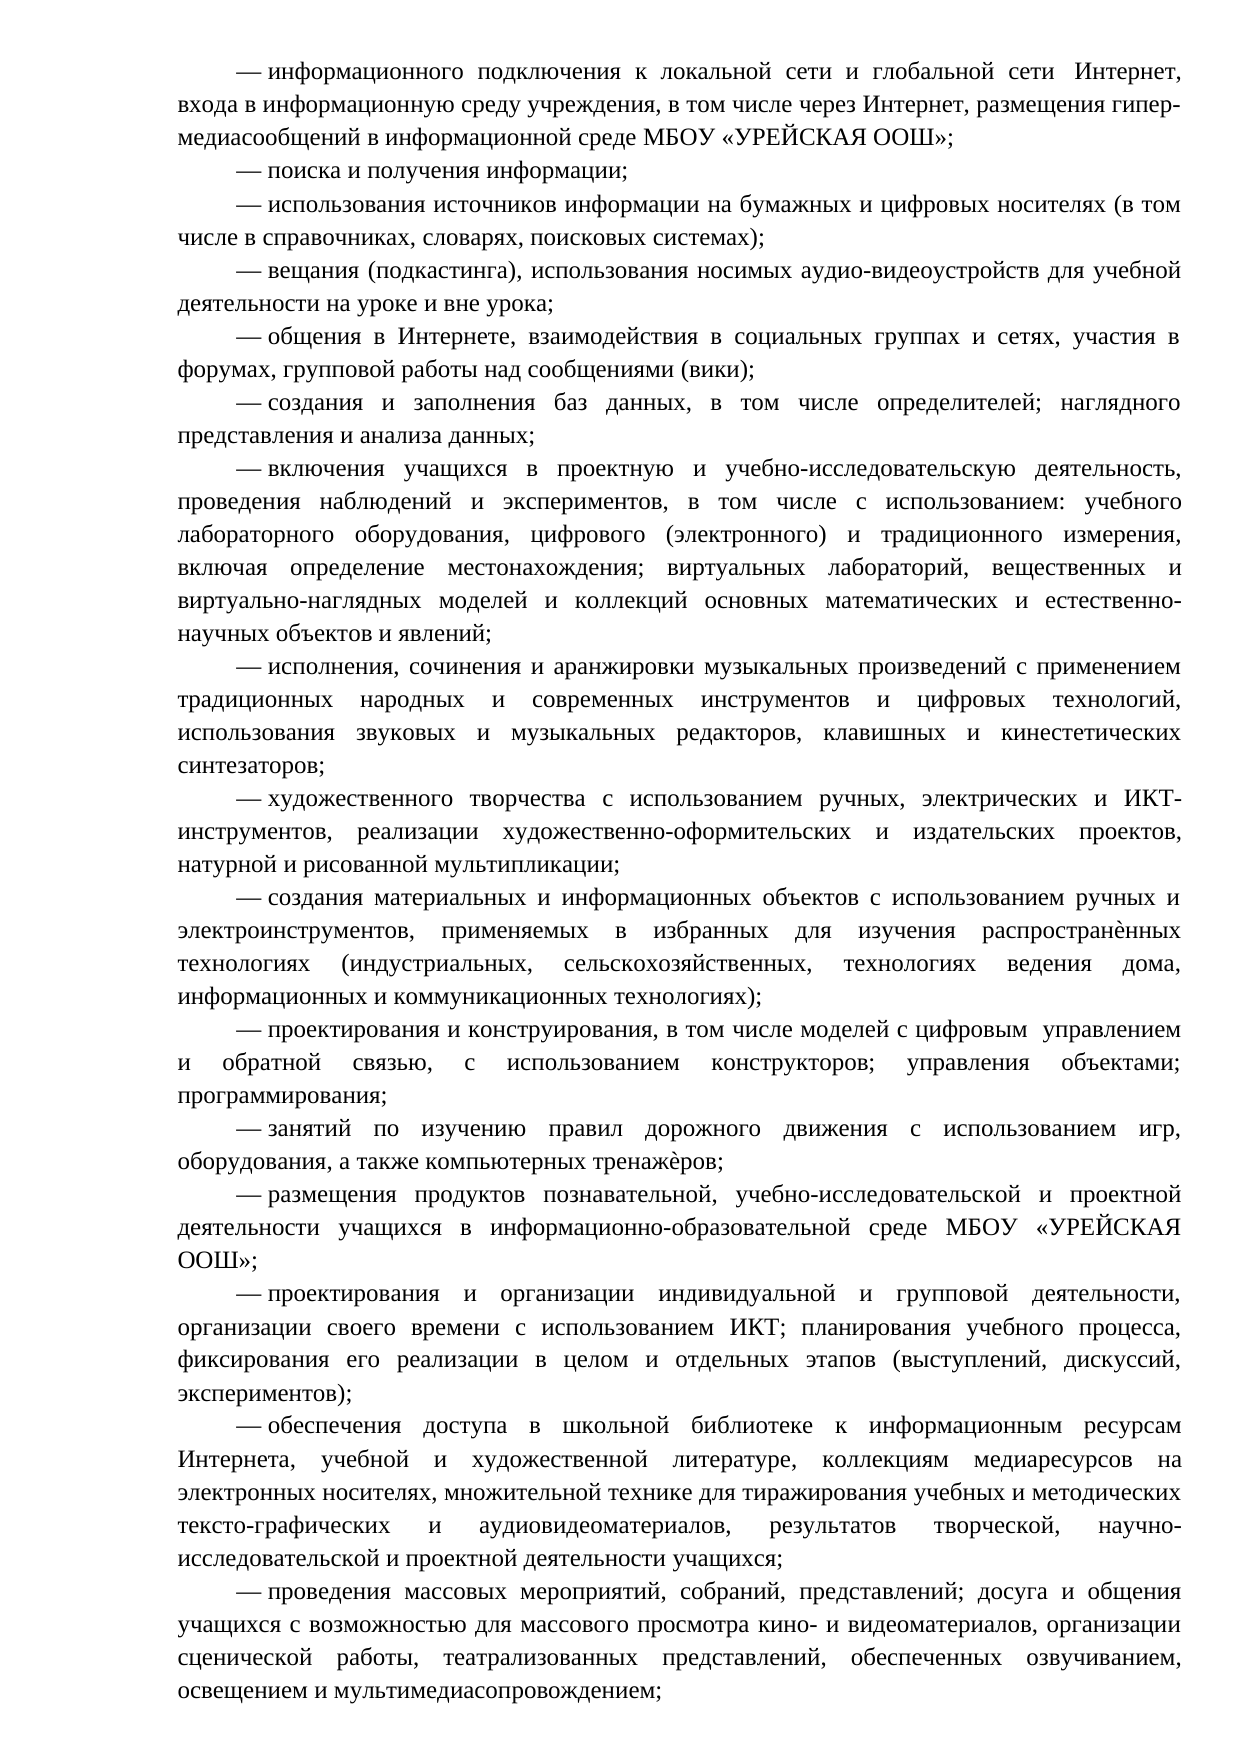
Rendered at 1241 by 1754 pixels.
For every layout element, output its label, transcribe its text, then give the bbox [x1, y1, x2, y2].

list занятий по изучению правил дорожного движения с использованием игр, оборудования, а также компьютерных тренажѐров; [177, 1113, 1181, 1175]
list обеспечения доступа в школьной библиотеке к информационным ресурсам Интернета, учебной и художественной литературе, коллекциям медиаресурсов на электронных носителях, множительной технике для тиражирования учебных и методических тексто-графических и аудиовидеоматериалов, результатов творческой, научно- исследовательской и проектной деятельности учащихся; [177, 1411, 1182, 1571]
list создания и заполнения баз данных, в том числе определителей; наглядного представления и анализа данных; [177, 387, 1181, 449]
list создания материальных и информационных объектов с использованием ручных и электроинструментов, применяемых в избранных для изучения распространѐнных технологиях (индустриальных, сельскохозяйственных, технологиях ведения дома, информационных и коммуникационных технологиях); [177, 882, 1181, 1010]
list информационного подключения к локальной сети и глобальной сети Интернет, входа в информационную среду учреждения, в том числе через Интернет, размещения гипер- медиасообщений в информационной среде МБОУ «УРЕЙСКАЯ ООШ»; [177, 56, 1182, 151]
list использования источников информации на бумажных и цифровых носителях (в том числе в справочниках, словарях, поисковых системах); [177, 189, 1182, 250]
list проектирования и организации индивидуальной и групповой деятельности, организации своего времени с использованием ИКТ; планирования учебного процесса, фиксирования его реализации в целом и отдельных этапов (выступлений, дискуссий, экспериментов); [177, 1278, 1181, 1406]
list общения в Интернете, взаимодействия в социальных группах и сетях, участия в форумах, групповой работы над сообщениями (вики); [177, 321, 1181, 383]
list вещания (подкастинга), использования носимых аудио-видеоустройств для учебной деятельности на уроке и вне урока; [177, 255, 1182, 317]
list художественного творчества с использованием ручных, электрических и ИКТ- инструментов, реализации художественно-оформительских и издательских проектов, натурной и рисованной мультипликации; [177, 783, 1182, 878]
list проведения массовых мероприятий, собраний, представлений; досуга и общения учащихся с возможностью для массового просмотра кино- и видеоматериалов, организации сценической работы, театрализованных представлений, обеспеченных озвучиванием, освещением и мультимедиасопровождением; [177, 1576, 1182, 1703]
list поиска и получения информации; [236, 156, 1205, 184]
list включения учащихся в проектную и учебно-исследовательскую деятельность, проведения наблюдений и экспериментов, в том числе с использованием: учебного лабораторного оборудования, цифрового (электронного) и традиционного измерения, включая определение местонахождения; виртуальных лабораторий, вещественных и виртуально-наглядных моделей и коллекций основных математических и естественно- научных объектов и явлений; [177, 453, 1182, 647]
list исполнения, сочинения и аранжировки музыкальных произведений с применением традиционных народных и современных инструментов и цифровых технологий, использования звуковых и музыкальных редакторов, клавишных и кинестетических синтезаторов; [177, 651, 1181, 779]
list проектирования и конструирования, в том числе моделей с цифровым управлением и обратной связью, с использованием конструкторов; управления объектами; программирования; [177, 1014, 1181, 1109]
list размещения продуктов познавательной, учебно-исследовательской и проектной деятельности учащихся в информационно-образовательной среде МБОУ «УРЕЙСКАЯ ООШ»; [177, 1179, 1181, 1274]
